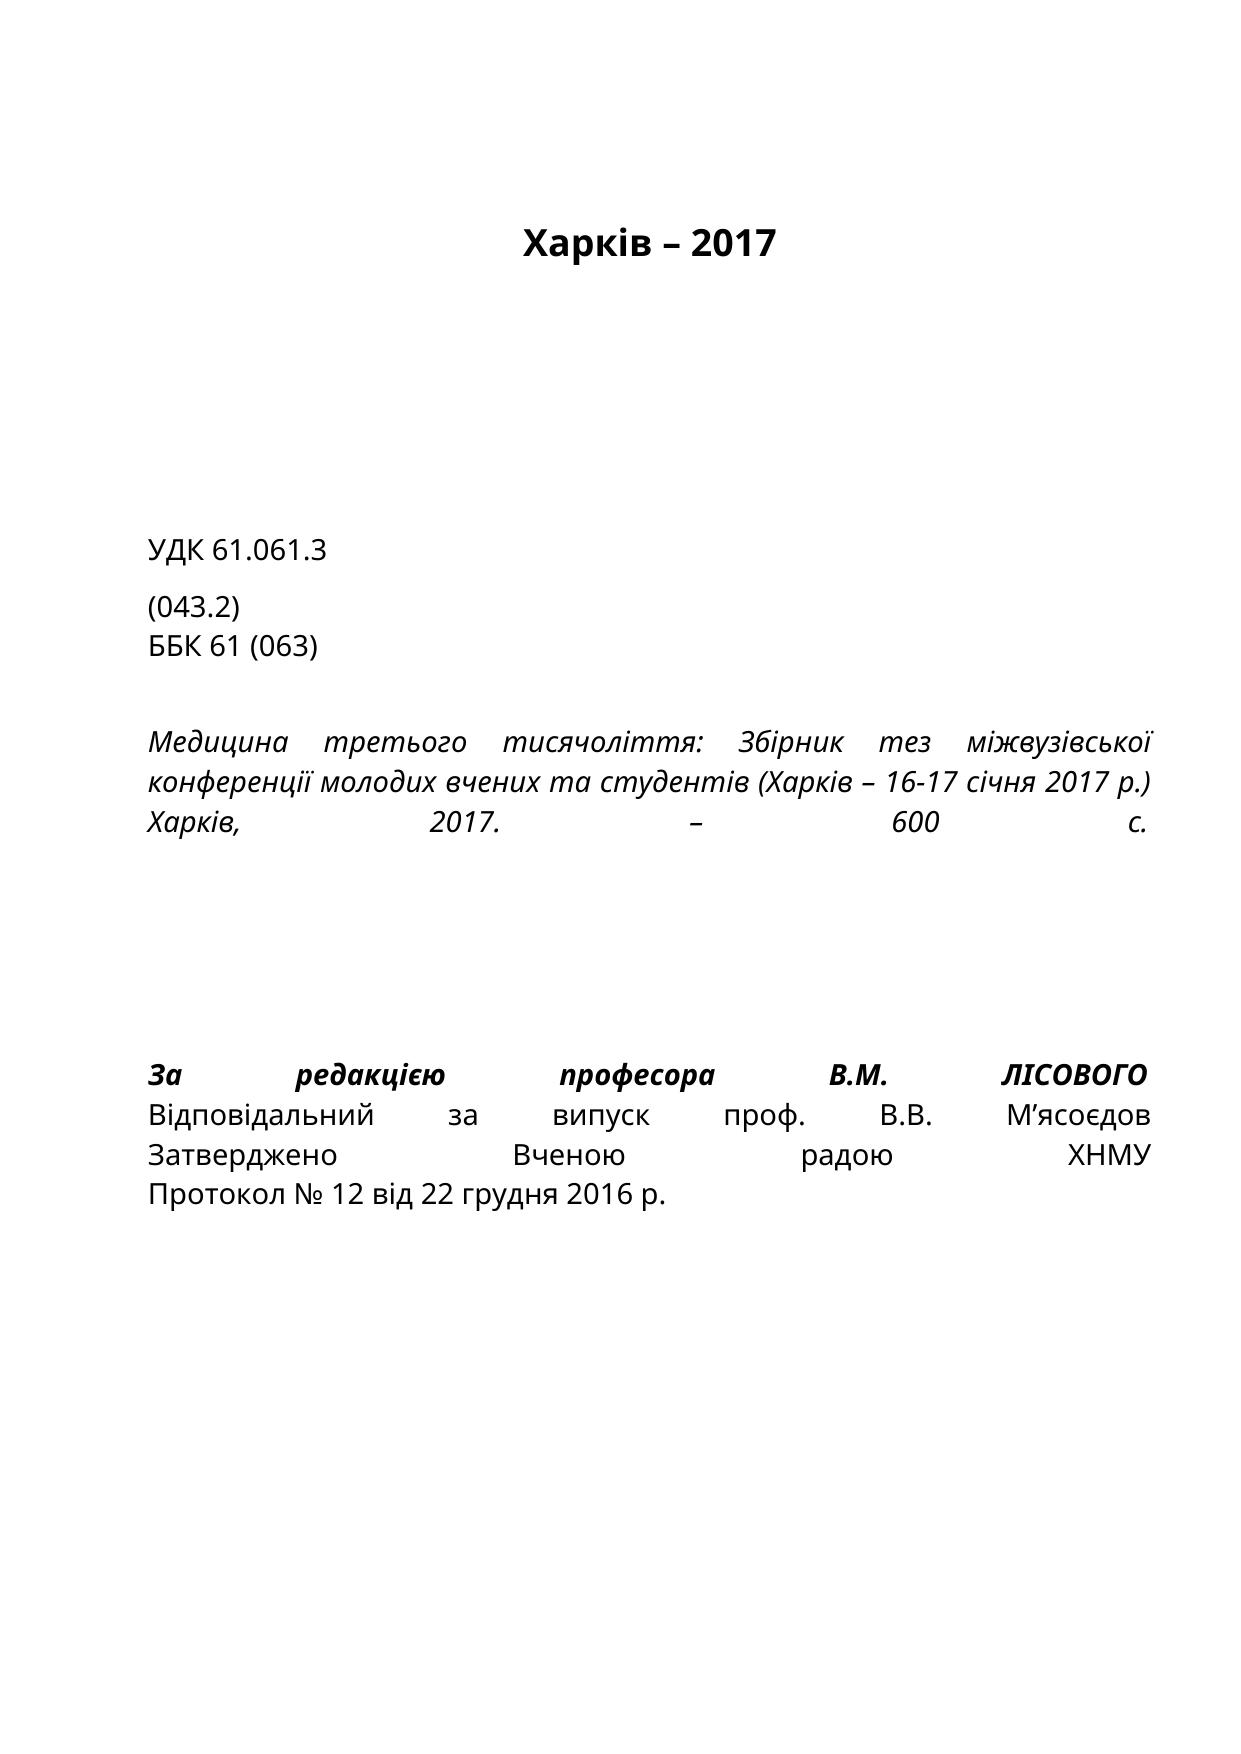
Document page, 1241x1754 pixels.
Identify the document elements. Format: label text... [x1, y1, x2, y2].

text УДК 61.061.3 [148, 529, 1152, 569]
text Медицина третього тисячоліття: Збірник тез міжвузівської конференції молодих вчених та студентів (Харків – 16-17 січня 2017 р.) Харків, 2017. – 600 с. [148, 682, 1152, 869]
text За редакцією професора В.М. ЛІСОВОГО Відповідальний за випуск проф. В.В. М’ясоєдов Затверджено Вченою радою ХНМУ Протокол № 12 від 22 грудня 2016 р. [148, 1054, 1152, 1213]
text Харків – 2017 [148, 88, 1152, 267]
text (043.2) ББК 61 (063) [148, 586, 1152, 665]
